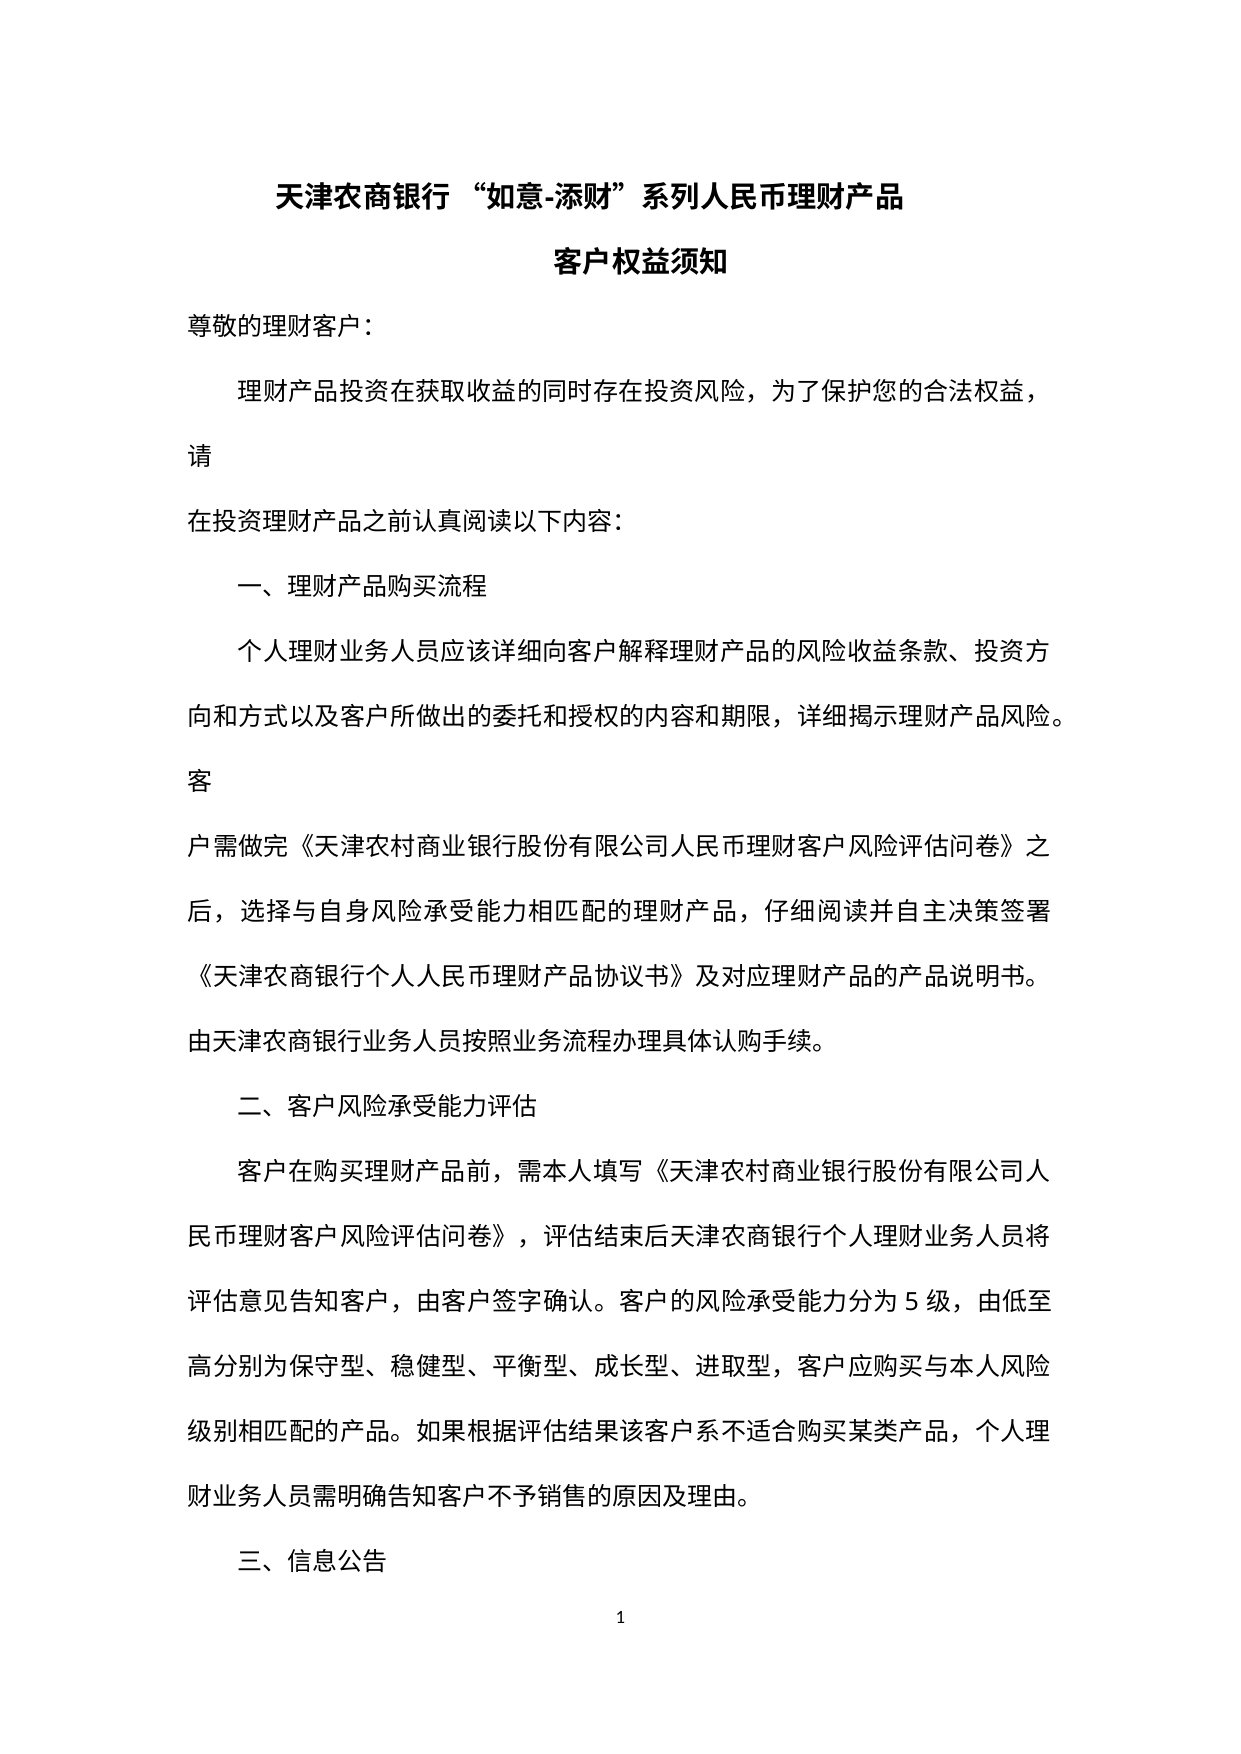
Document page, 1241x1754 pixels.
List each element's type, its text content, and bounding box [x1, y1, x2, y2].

text 在投资理财产品之前认真阅读以下内容： [187, 487, 1053, 552]
text 一、理财产品购买流程 [187, 552, 1053, 617]
text 个人理财业务人员应该详细向客户解释理财产品的风险收益条款、投资方向和方式以及客户所做出的委托和授权的内容和期限，详细揭示理财产品风险。客 [187, 617, 1053, 812]
text 户需做完《天津农村商业银行股份有限公司人民币理财客户风险评估问卷》之后，选择与自身风险承受能力相匹配的理财产品，仔细阅读并自主决策签署《天津农商银行个人人民币理财产品协议书》及对应理财产品的产品说明书。由天津农商银行业务人员按照业务流程办理具体认购手续。 [187, 812, 1053, 1072]
text 尊敬的理财客户： [187, 292, 1053, 357]
text 天津农商银行 “如意-添财”系列人民币理财产品 [187, 162, 1053, 227]
text 客户在购买理财产品前，需本人填写《天津农村商业银行股份有限公司人民币理财客户风险评估问卷》，评估结束后天津农商银行个人理财业务人员将评估意见告知客户，由客户签字确认。客户的风险承受能力分为5 级，由低至高分别为保守型、稳健型、平衡型、成长型、进取型，客户应购买与本人风险级别相匹配的产品。如果根据评估结果该客户系不适合购买某类产品，个人理财业务人员需明确告知客户不予销售的原因及理由。 [187, 1137, 1053, 1527]
text 三、信息公告 [187, 1527, 1053, 1592]
text 客户权益须知 [187, 227, 1053, 292]
text 理财产品投资在获取收益的同时存在投资风险，为了保护您的合法权益，请 [187, 357, 1053, 487]
text 二、客户风险承受能力评估 [187, 1072, 1053, 1137]
